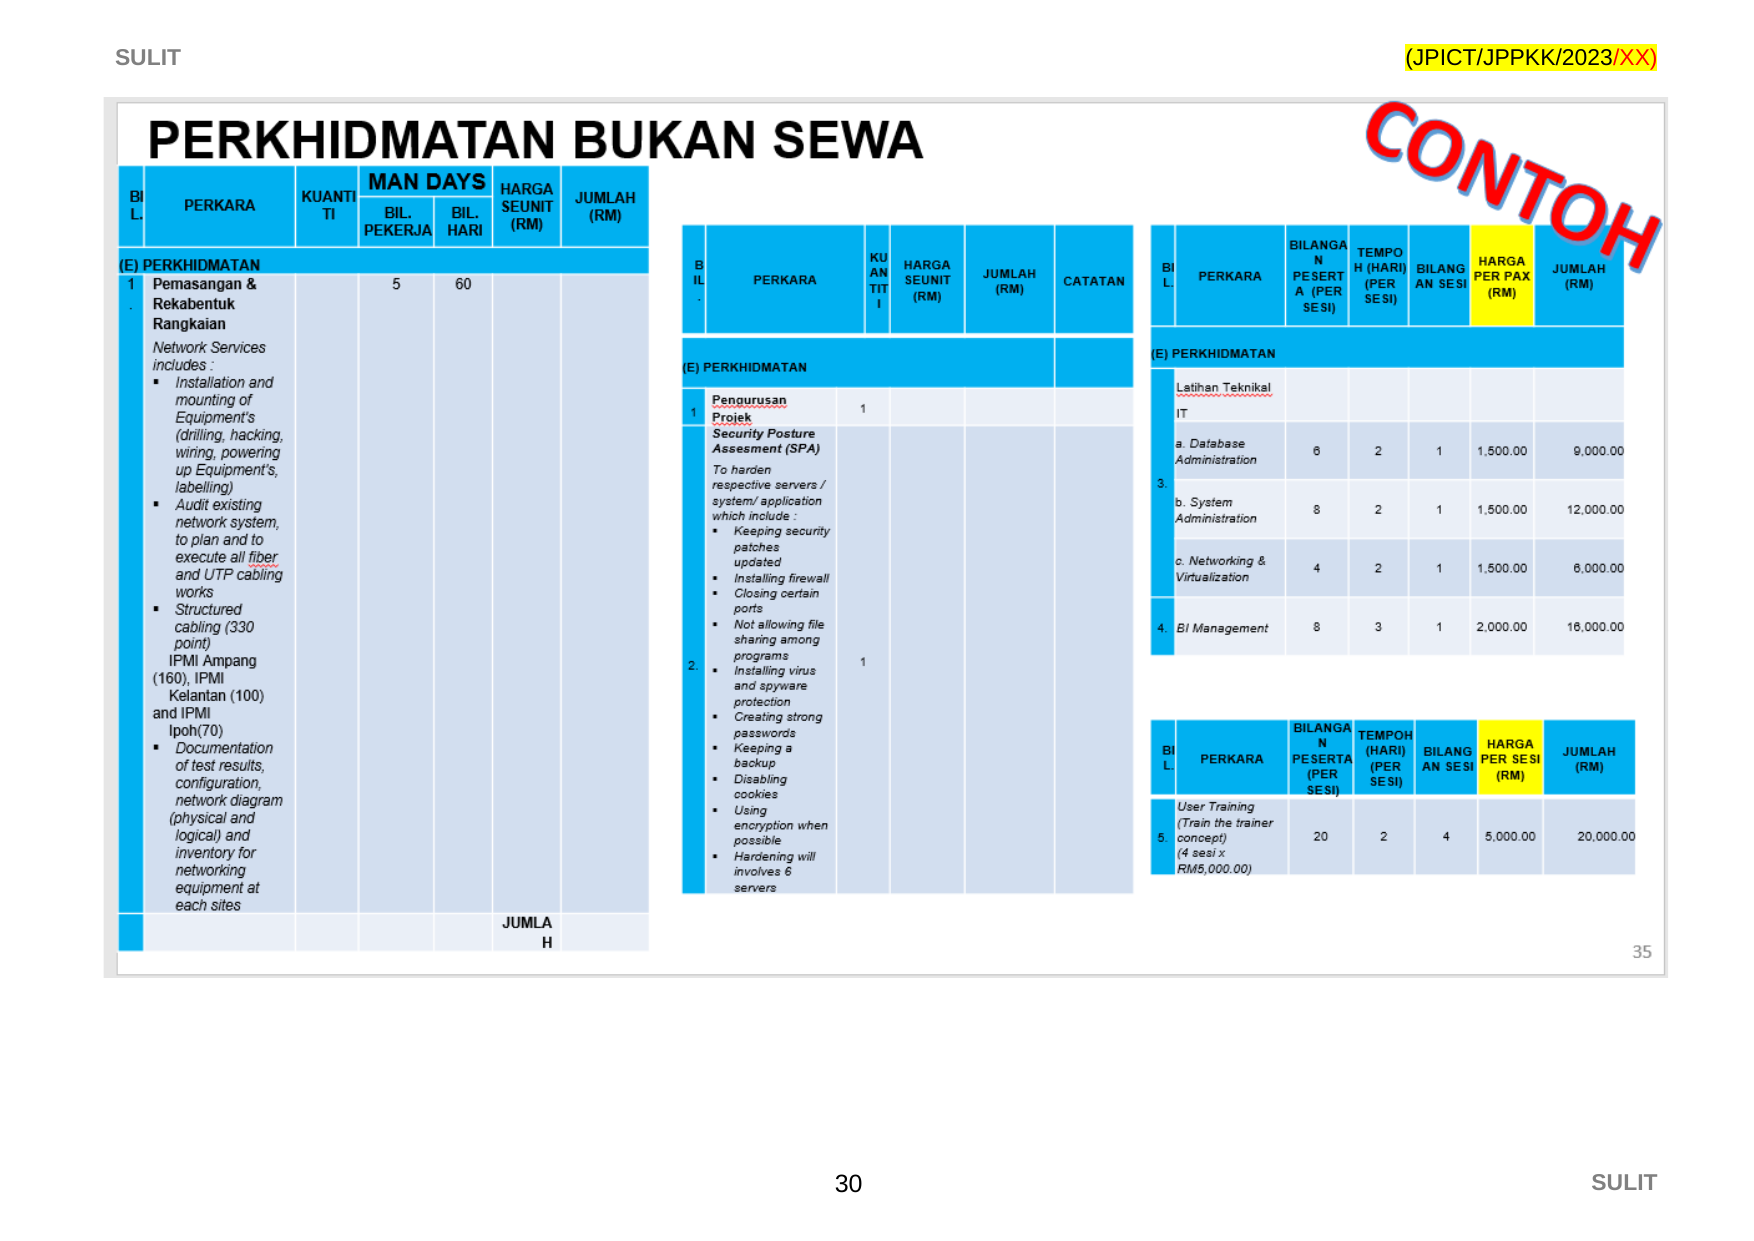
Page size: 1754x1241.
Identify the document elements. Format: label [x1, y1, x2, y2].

picture [103, 97, 1669, 978]
